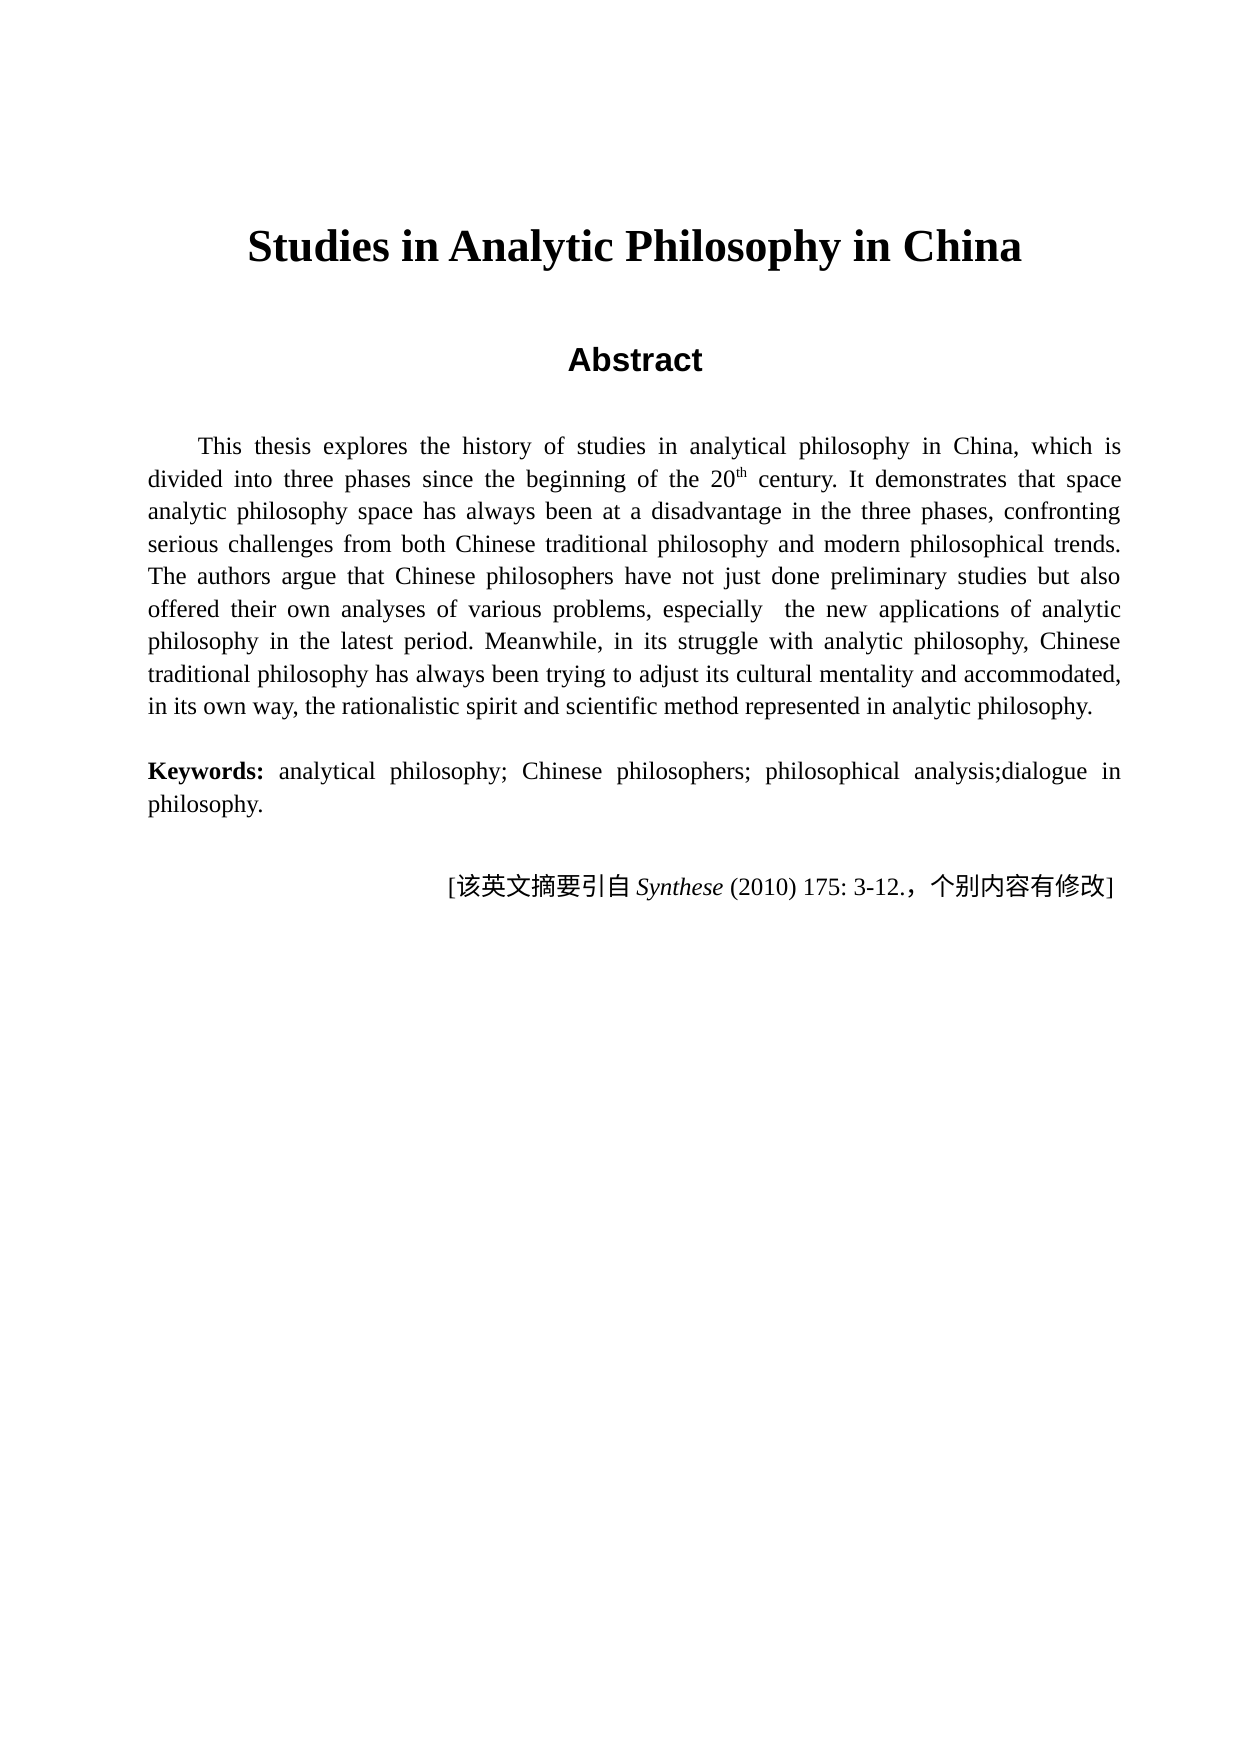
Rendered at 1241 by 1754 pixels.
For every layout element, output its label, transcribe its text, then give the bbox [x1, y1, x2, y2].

text Studies in Analytic Philosophy in China [148, 212, 1122, 277]
text [该英文摘要引自Synthese (2010) 175: 3-12.，个别内容有修改] [148, 852, 1122, 917]
text Keywords: analytical philosophy; Chinese philosophers; philosophical analysis;dialogue in philosophy. [148, 754, 1122, 819]
subtitle Abstract [148, 327, 1122, 392]
text This thesis explores the history of studies in analytical philosophy in China, which is divided into three phases since the beginning of the 20th century. It demonstrates that space analytic philosophy space has always been at a disadvantage in the three phases, confronting serious challenges from both Chinese traditional philosophy and modern philosophical trends. The authors argue that Chinese philosophers have not just done preliminary studies but also offered their own analyses of various problems, especially the new applications of analytic philosophy in the latest period. Meanwhile, in its struggle with analytic philosophy, Chinese traditional philosophy has always been trying to adjust its cultural mentality and accommodated, in its own way, the rationalistic spirit and scientific method represented in analytic philosophy. [148, 429, 1122, 722]
